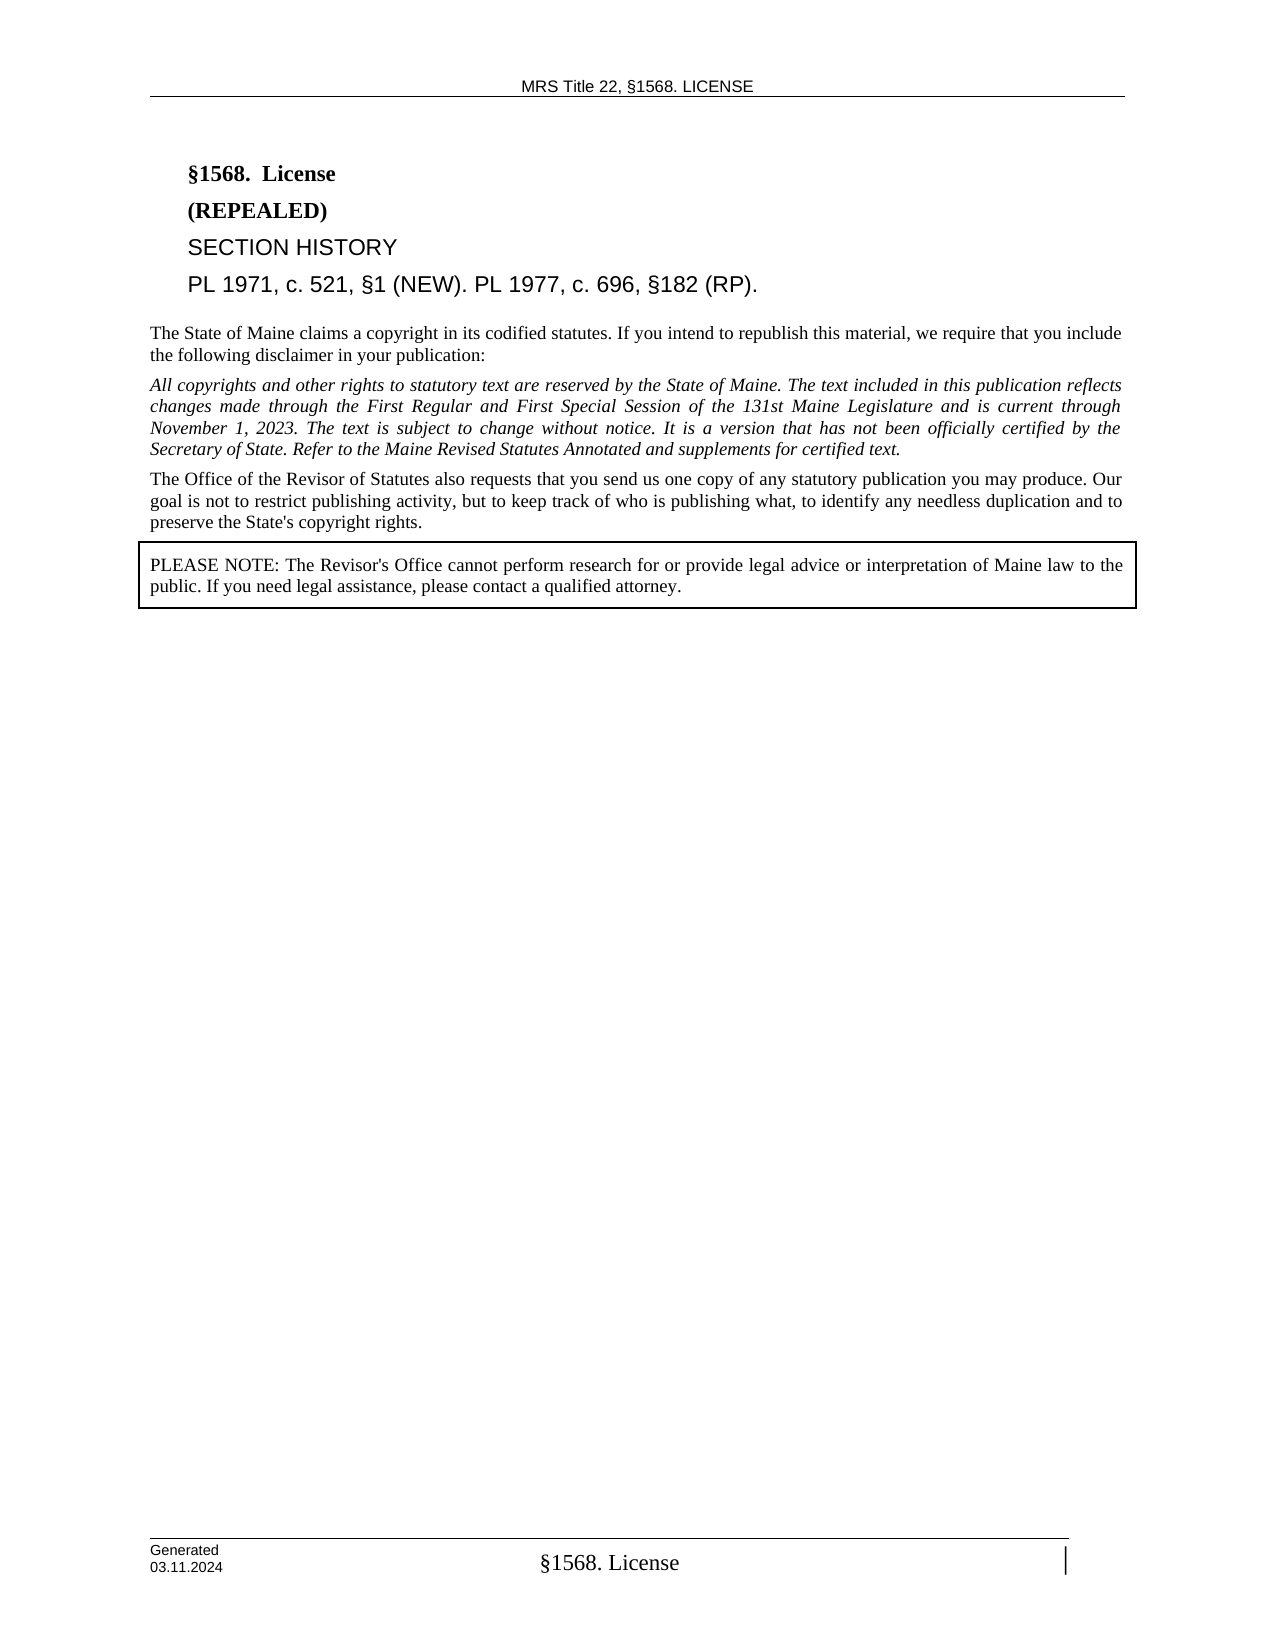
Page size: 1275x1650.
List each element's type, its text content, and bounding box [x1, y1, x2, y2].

text PLEASE NOTE: The Revisor's Office cannot perform research for or provide legal advice or interpretation of Maine law to the public. If you need legal assistance, please contact a qualified attorney. [140, 543, 1135, 607]
text §1568. License [187, 160, 1125, 187]
text (REPEALED) [187, 197, 1125, 223]
text SECTION HISTORY [187, 234, 1125, 260]
text All copyrights and other rights to statutory text are reserved by the State of Maine. The text included in this publication reflects changes made through the First Regular and First Special Session of the 131st Maine Legislature and is current through November 1, 2023 . The text is subject to change without notice. It is a version that has not been officially certified by the Secretary of State. Refer to the Maine Revised Statutes Annotated and supplements for certified text. [150, 373, 1125, 460]
text The State of Maine claims a copyright in its codified statutes. If you intend to republish this material, we require that you include the following disclaimer in your publication: [150, 322, 1125, 365]
text The Office of the Revisor of Statutes also requests that you send us one copy of any statutory publication you may produce. Our goal is not to restrict publishing activity, but to keep track of who is publishing what, to identify any needless duplication and to preserve the State's copyright rights. [150, 468, 1125, 533]
text PL 1971, c. 521, §1 (NEW). PL 1977, c. 696, §182 (RP). [187, 271, 1125, 297]
